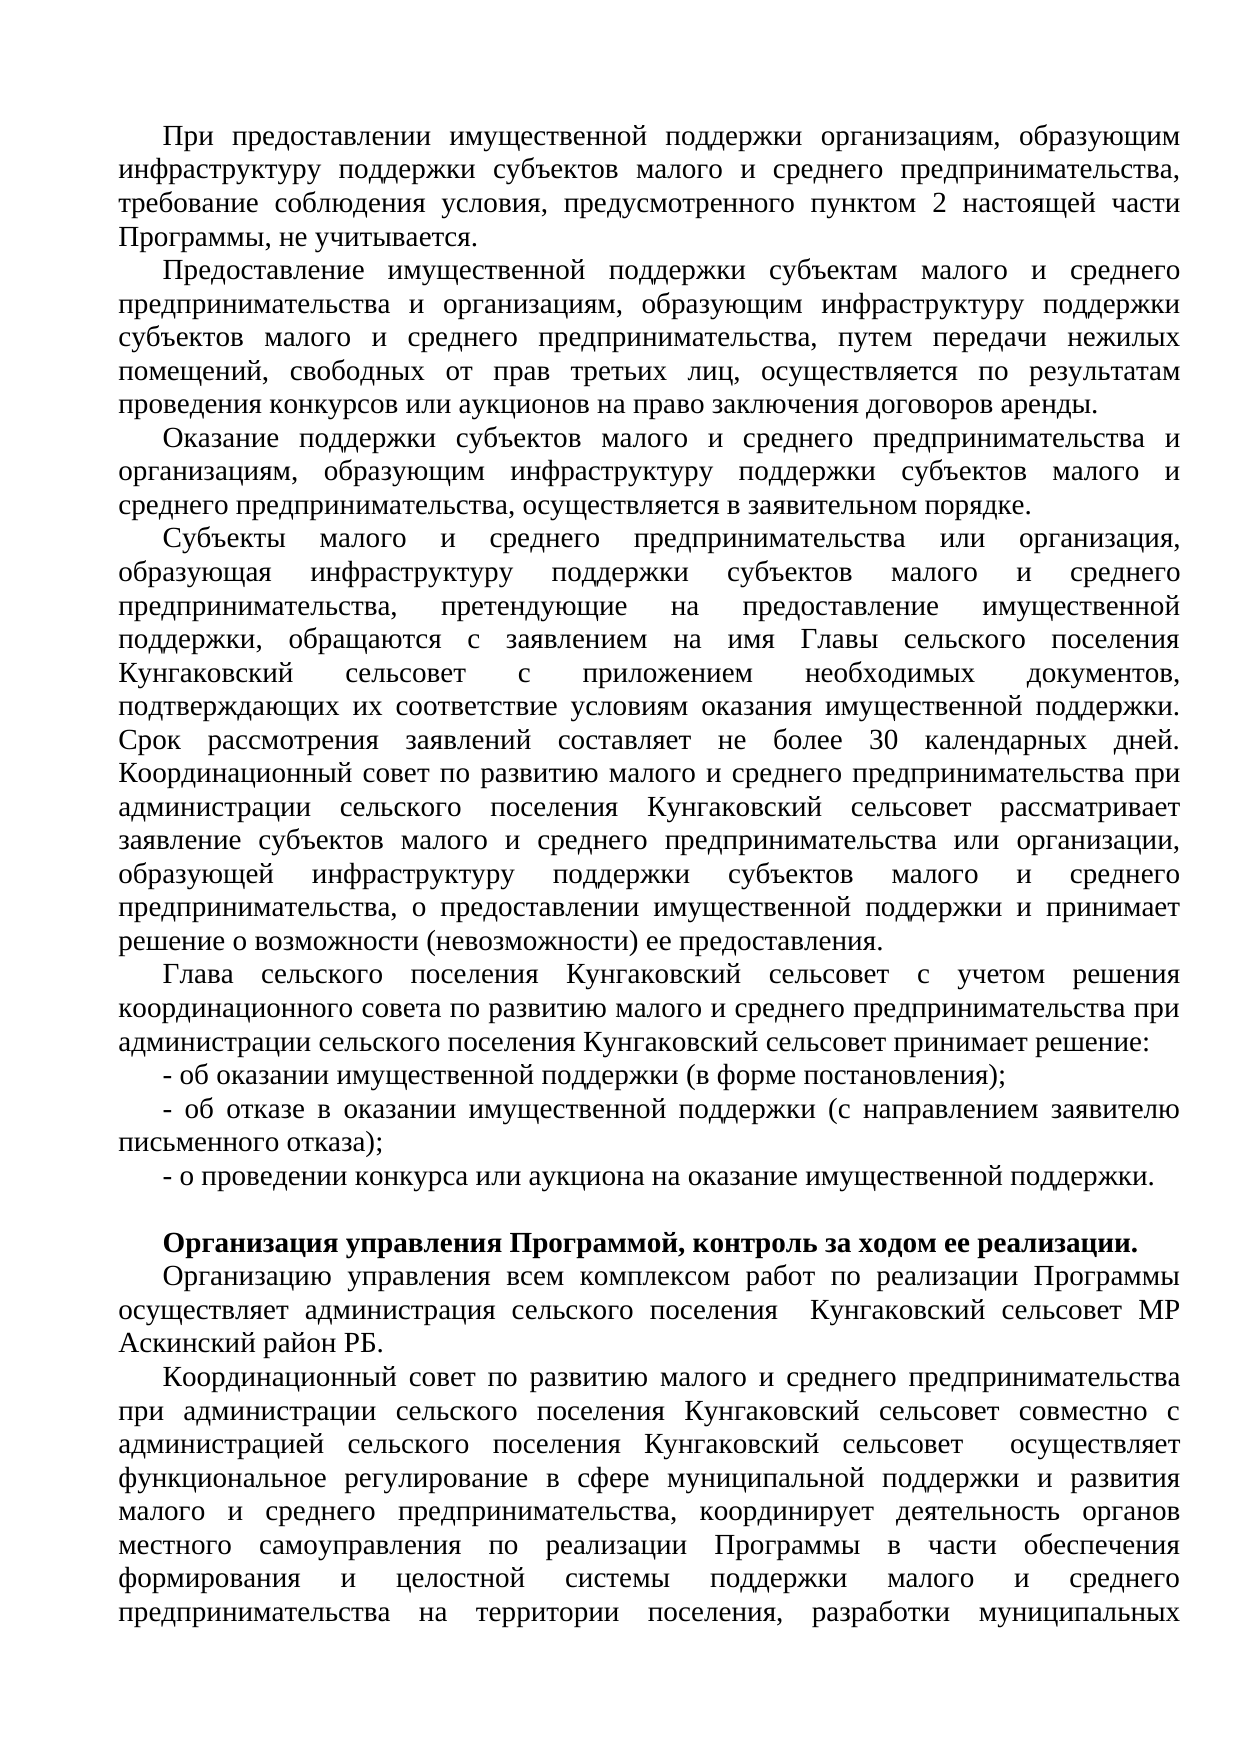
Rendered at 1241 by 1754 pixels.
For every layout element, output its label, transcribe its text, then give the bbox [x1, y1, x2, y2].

text При предоставлении имущественной поддержки организациям, образующим инфраструктуру поддержки субъектов малого и среднего предпринимательства, требование соблюдения условия, предусмотренного пунктом 2 настоящей части Программы, не учитывается. [118, 118, 1181, 252]
text - об оказании имущественной поддержки (в форме постановления); [118, 1057, 1181, 1091]
text Глава сельского поселения Кунгаковский сельсовет с учетом решения координационного совета по развитию малого и среднего предпринимательства при администрации сельского поселения Кунгаковский сельсовет принимает решение: [118, 957, 1181, 1057]
text Организацию управления всем комплексом работ по реализации Программы осуществляет администрация сельского поселения Кунгаковский сельсовет МР Аскинский район РБ. [118, 1258, 1181, 1359]
text Субъекты малого и среднего предпринимательства или организация, образующая инфраструктуру поддержки субъектов малого и среднего предпринимательства, претендующие на предоставление имущественной поддержки, обращаются с заявлением на имя Главы сельского поселения Кунгаковский сельсовет с приложением необходимых документов, подтверждающих их соответствие условиям оказания имущественной поддержки. Срок рассмотрения заявлений составляет не более 30 календарных дней. Координационный совет по развитию малого и среднего предпринимательства при администрации сельского поселения Кунгаковский сельсовет рассматривает заявление субъектов малого и среднего предпринимательства или организации, образующей инфраструктуру поддержки субъектов малого и среднего предпринимательства, о предоставлении имущественной поддержки и принимает решение о возможности (невозможности) ее предоставления. [118, 521, 1181, 957]
text Организация управления Программой, контроль за ходом ее реализации. [118, 1225, 1181, 1258]
text - о проведении конкурса или аукциона на оказание имущественной поддержки. [118, 1158, 1181, 1191]
text Оказание поддержки субъектов малого и среднего предпринимательства и организациям, образующим инфраструктуру поддержки субъектов малого и среднего предпринимательства, осуществляется в заявительном порядке. [118, 420, 1181, 521]
text Предоставление имущественной поддержки субъектам малого и среднего предпринимательства и организациям, образующим инфраструктуру поддержки субъектов малого и среднего предпринимательства, путем передачи нежилых помещений, свободных от прав третьих лиц, осуществляется по результатам проведения конкурсов или аукционов на право заключения договоров аренды. [118, 252, 1181, 420]
text - об отказе в оказании имущественной поддержки (с направлением заявителю письменного отказа); [118, 1091, 1181, 1158]
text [118, 1359, 1181, 1627]
